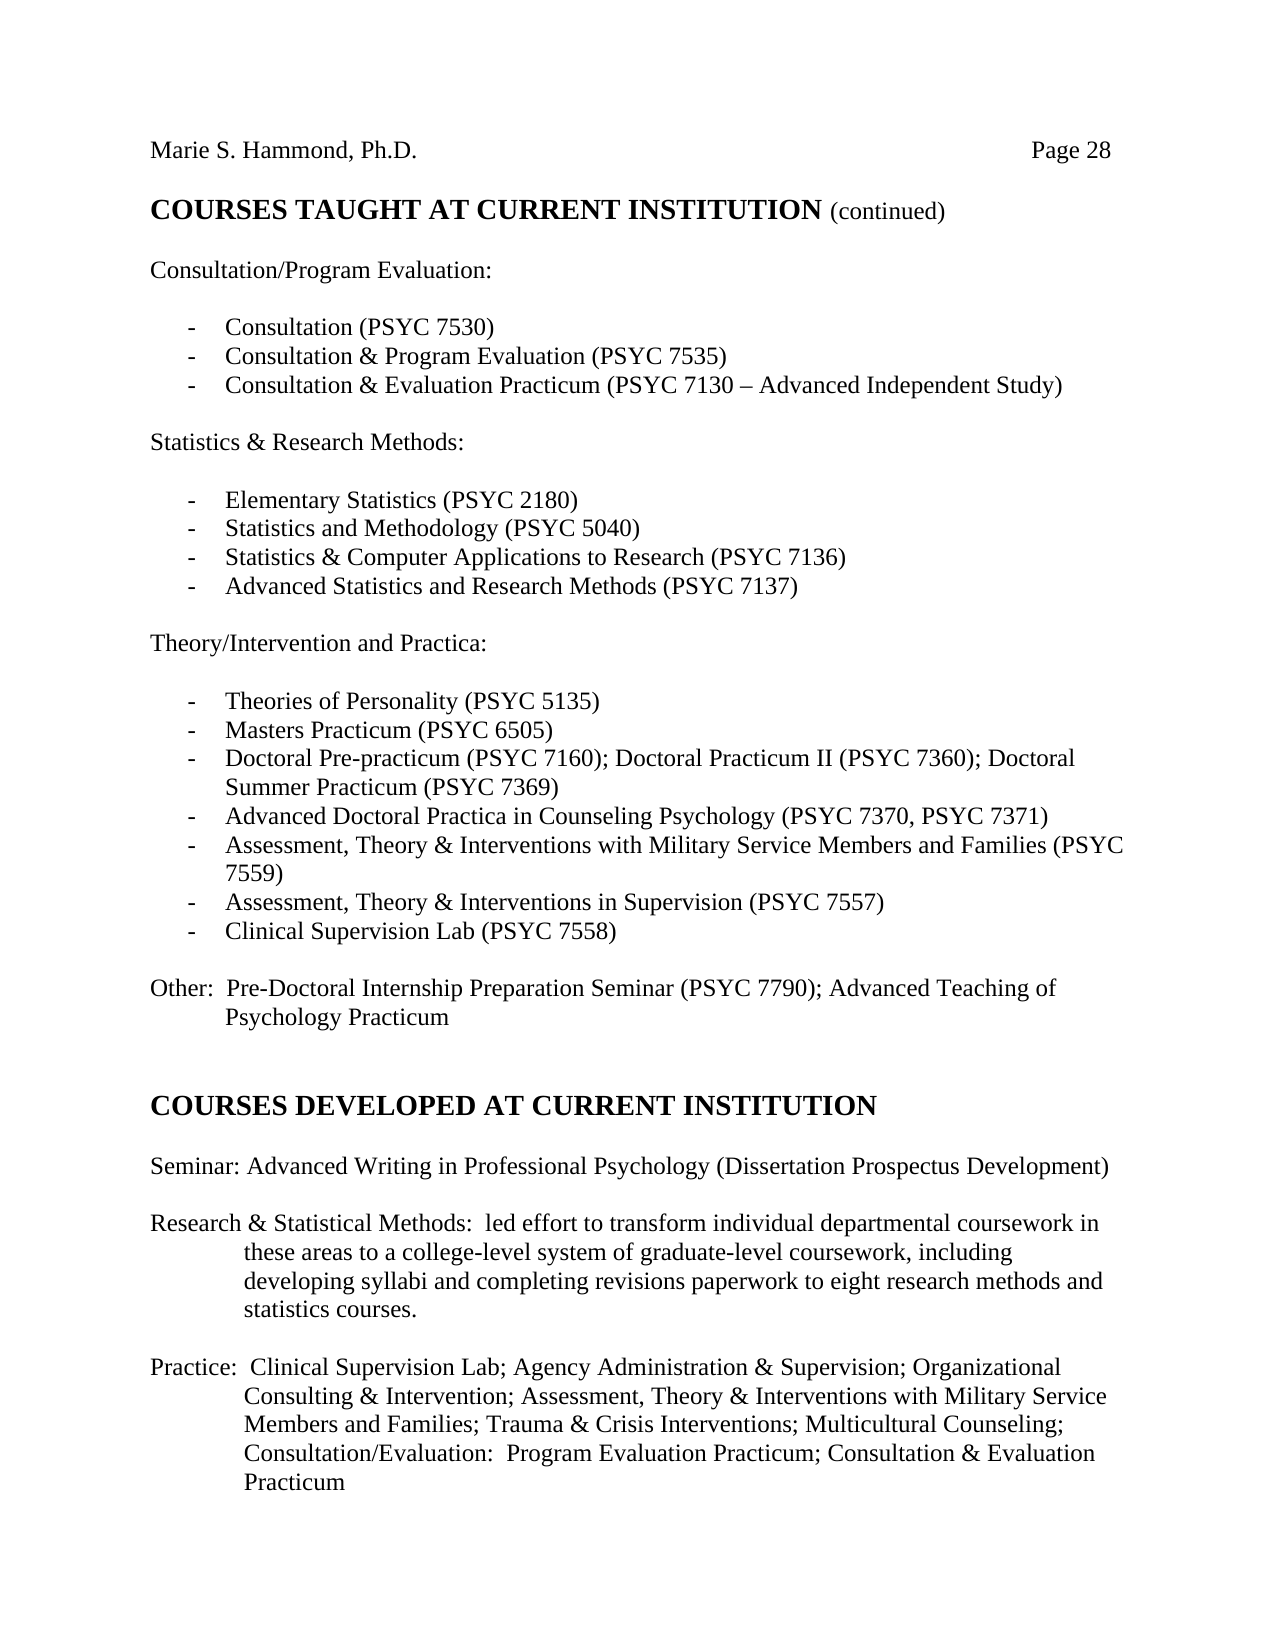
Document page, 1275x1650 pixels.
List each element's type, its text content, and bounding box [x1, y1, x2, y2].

list Assessment, Theory & Interventions with Military Service Members and Families (PSYC 7559) [187, 830, 1125, 887]
text Seminar: Advanced Writing in Professional Psychology (Dissertation Prospectus Development) [150, 1151, 1125, 1179]
list Statistics and Methodology (PSYC 5040) [187, 513, 1125, 542]
list Statistics & Computer Applications to Research (PSYC 7136) [187, 542, 1125, 571]
text Consultation/Program Evaluation: [150, 255, 1125, 283]
text Research & Statistical Methods: led effort to transform individual departmental coursework in these areas to a college-level system of graduate-level coursework, including developing syllabi and completing revisions paperwork to eight research methods and statistics courses. [150, 1208, 1125, 1323]
text COURSES TAUGHT AT CURRENT INSTITUTION (continued) [150, 192, 1125, 226]
list Advanced Doctoral Practica in Counseling Psychology (PSYC 7370, PSYC 7371) [187, 801, 1125, 830]
text COURSES DEVELOPED AT CURRENT INSTITUTION [150, 1088, 1125, 1122]
list Consultation (PSYC 7530) [187, 312, 1125, 341]
list Consultation & Evaluation Practicum (PSYC 7130 – Advanced Independent Study) [187, 370, 1125, 398]
text Theory/Intervention and Practica: [150, 628, 1125, 657]
list Consultation & Program Evaluation (PSYC 7535) [187, 341, 1125, 370]
list Elementary Statistics (PSYC 2180) [187, 485, 1125, 513]
list Advanced Statistics and Research Methods (PSYC 7137) [187, 571, 1125, 600]
text Practice: Clinical Supervision Lab; Agency Administration & Supervision; Organizational Consulting & Intervention; Assessment, Theory & Interventions with Military Service Members and Families; Trauma & Crisis Interventions; Multicultural Counseling; Consultation/Evaluation: Program Evaluation Practicum; Consultation & Evaluation Practicum [150, 1352, 1125, 1496]
list Theories of Personality (PSYC 5135) [187, 686, 1125, 715]
text Other: Pre-Doctoral Internship Preparation Seminar (PSYC 7790); Advanced Teaching of Psychology Practicum [150, 973, 1125, 1031]
list Masters Practicum (PSYC 6505) [187, 715, 1125, 743]
text Statistics & Research Methods: [150, 427, 1125, 456]
list Doctoral Pre-practicum (PSYC 7160); Doctoral Practicum II (PSYC 7360); Doctoral Summer Practicum (PSYC 7369) [187, 743, 1125, 801]
list Assessment, Theory & Interventions in Supervision (PSYC 7557) [187, 887, 1125, 916]
list Clinical Supervision Lab (PSYC 7558) [187, 916, 1125, 945]
